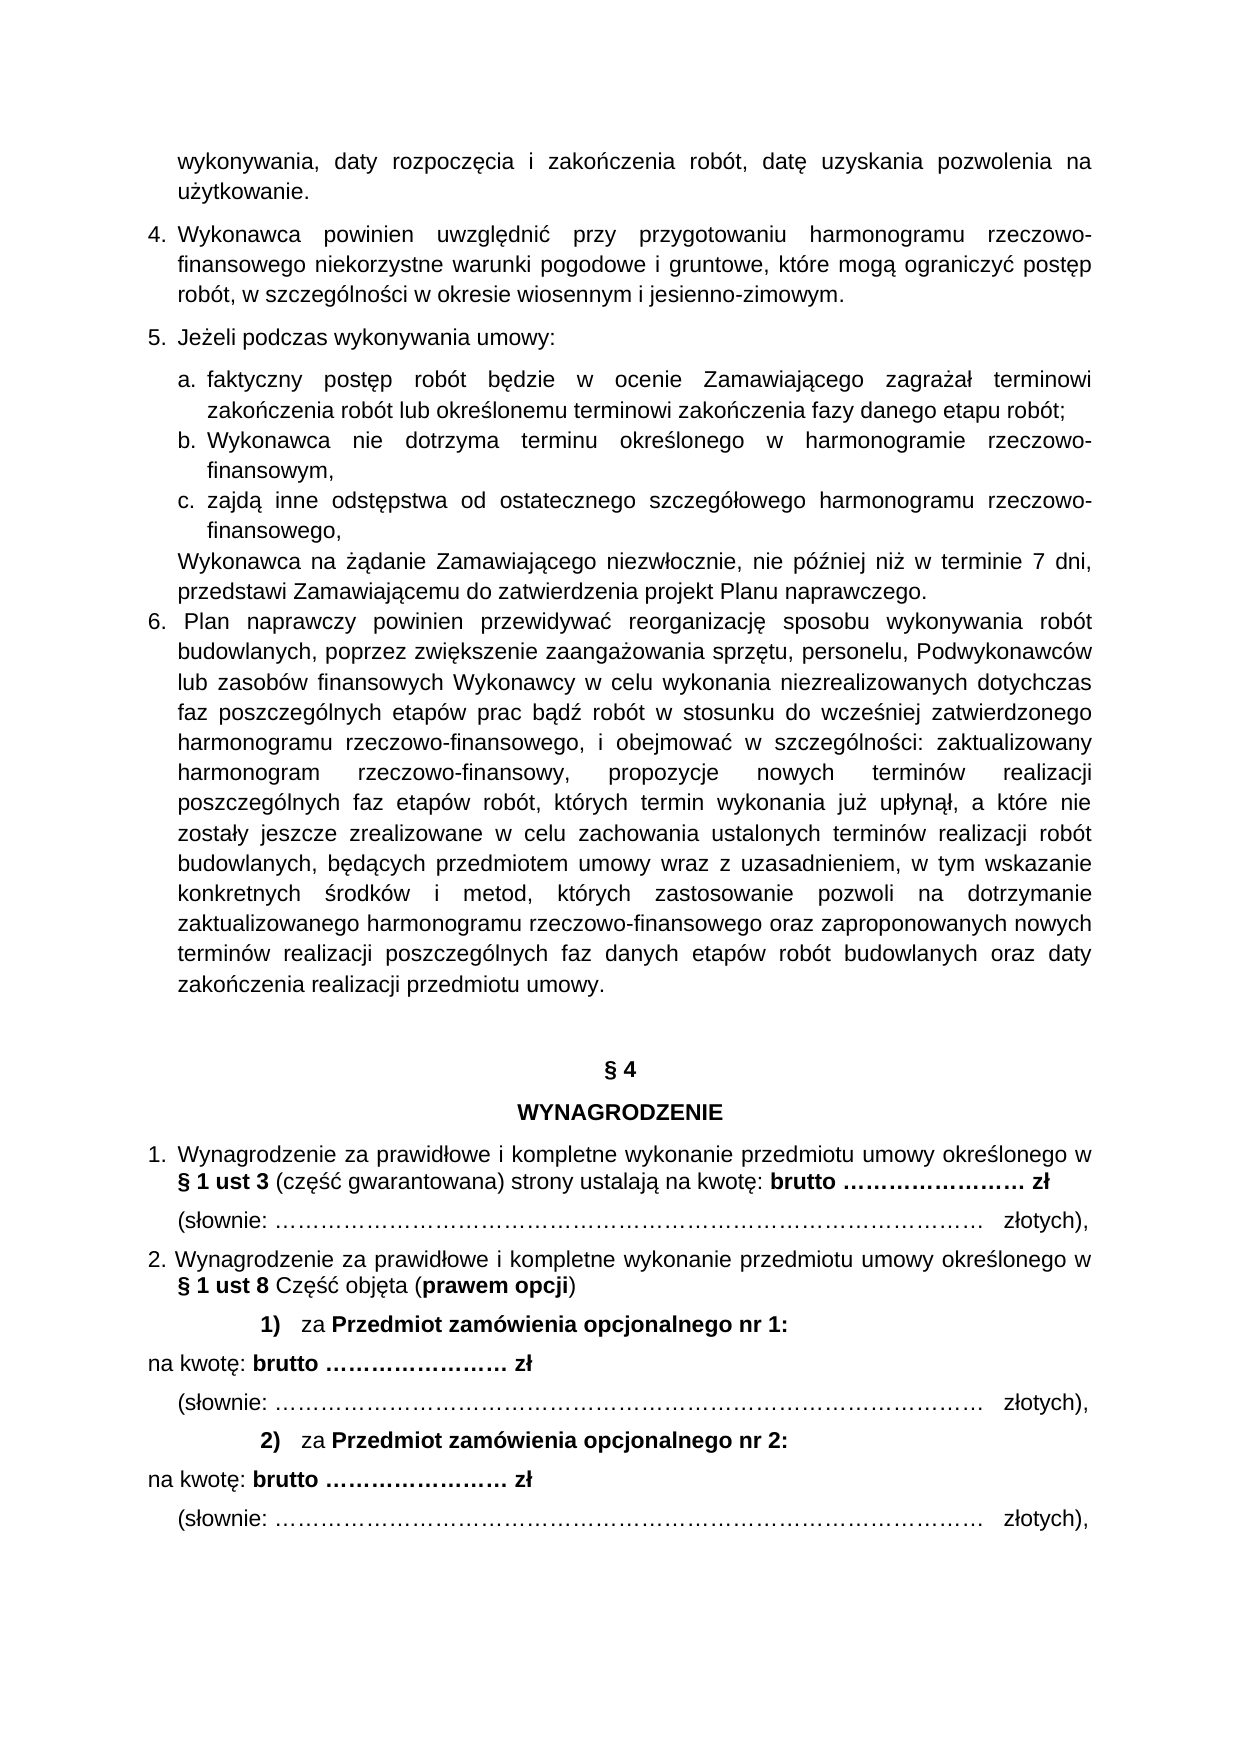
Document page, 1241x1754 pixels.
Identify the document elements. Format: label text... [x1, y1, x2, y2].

text na kwotę: brutto …………………… zł [148, 1466, 1092, 1492]
list Wykonawca powinien uwzględnić przy przygotowaniu harmonogramu rzeczowo-finansowego niekorzystne warunki pogodowe i gruntowe, które mogą ograniczyć postęp robót, w szczególności w okresie wiosennym i jesienno-zimowym. [148, 221, 1092, 307]
list WYNAGRODZENIE [148, 1099, 1092, 1125]
list za Przedmiot zamówienia opcjonalnego nr 1: [260, 1311, 1092, 1337]
list Wykonawca na żądanie Zamawiającego niezwłocznie, nie później niż w terminie 7 dni, przedstawi Zamawiającemu do zatwierdzenia projekt Planu naprawczego. [177, 548, 1092, 604]
list Wykonawca nie dotrzyma terminu określonego w harmonogramie rzeczowo-finansowym, [177, 427, 1092, 483]
list faktyczny postęp robót będzie w ocenie Zamawiającego zagrażał terminowi zakończenia robót lub określonemu terminowi zakończenia fazy danego etapu robót; [177, 366, 1092, 423]
list § 4 [148, 1056, 1092, 1082]
list Jeżeli podczas wykonywania umowy: [148, 324, 1092, 350]
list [177, 1388, 1092, 1415]
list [148, 148, 1092, 204]
list 6. Plan naprawczy powinien przewidywać reorganizację sposobu wykonywania robót budowlanych, poprzez zwiększenie zaangażowania sprzętu, personelu, Podwykonawców lub zasobów finansowych Wykonawcy w celu wykonania niezrealizowanych dotychczas faz poszczególnych etapów prac bądź robót w stosunku do wcześniej zatwierdzonego harmonogramu rzeczowo-finansowego, i obejmować w szczególności: zaktualizowany harmonogram rzeczowo-finansowy, propozycje nowych terminów realizacji poszczególnych faz etapów robót, których termin wykonania już upłynął, a które nie zostały jeszcze zrealizowane w celu zachowania ustalonych terminów realizacji robót budowlanych, będących przedmiotem umowy wraz z uzasadnieniem, w tym wskazanie konkretnych środków i metod, których zastosowanie pozwoli na dotrzymanie zaktualizowanego harmonogramu rzeczowo-finansowego oraz zaproponowanych nowych terminów realizacji poszczególnych faz danych etapów robót budowlanych oraz daty zakończenia realizacji przedmiotu umowy. [148, 608, 1092, 997]
list (słownie: ………………………………………………………………………………… złotych), [177, 1207, 1092, 1233]
list za Przedmiot zamówienia opcjonalnego nr 2: [260, 1427, 1092, 1454]
text 2. Wynagrodzenie za prawidłowe i kompletne wykonanie przedmiotu umowy określonego w § 1 ust 8 Część objęta (prawem opcji) [148, 1246, 1092, 1298]
list zajdą inne odstępstwa od ostatecznego szczegółowego harmonogramu rzeczowo-finansowego, [177, 487, 1092, 544]
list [177, 1505, 1092, 1531]
list Wynagrodzenie za prawidłowe i kompletne wykonanie przedmiotu umowy określonego w § 1 ust 3 (część gwarantowana) strony ustalają na kwotę: brutto …………………… zł [148, 1141, 1092, 1194]
text na kwotę: brutto …………………… zł [148, 1349, 1092, 1376]
